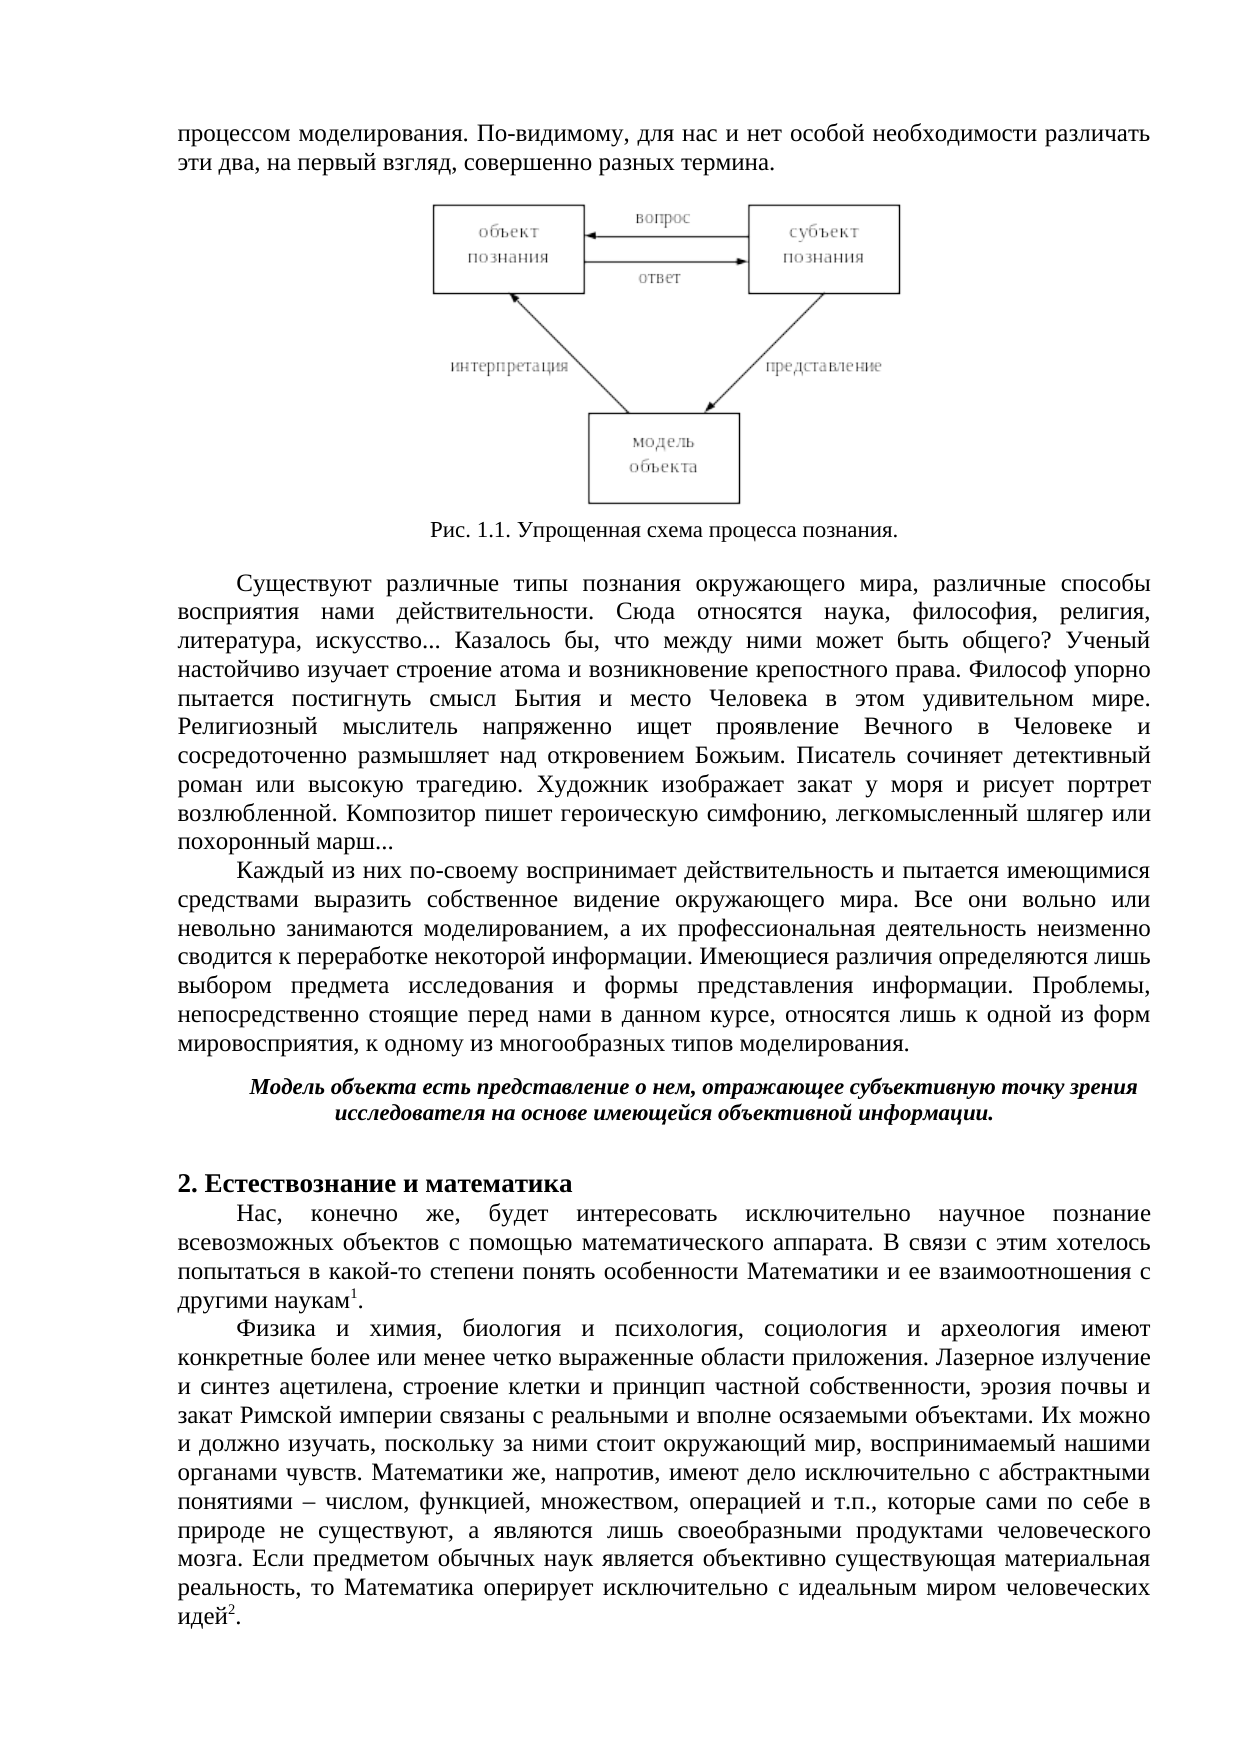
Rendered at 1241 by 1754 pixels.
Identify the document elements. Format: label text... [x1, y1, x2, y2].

subtitle 2. Естествознание и математика [177, 1167, 1152, 1198]
text Рис. 1.1. Упрощенная схема процесса познания. [177, 516, 1152, 543]
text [177, 118, 1152, 176]
text Нас, конечно же, будет интересовать исключительно научное познание всевозможных объектов с помощью математического аппарата. В связи с этим хотелось попытаться в какой-то степени понять особенности Математики и ее взаимоотношения с другими наукам. [177, 1198, 1152, 1313]
text Каждый из них по-своему воспринимает действительность и пытается имеющимися средствами выразить собственное видение окружающего мира. Все они вольно или невольно занимаются моделированием, а их профессиональная деятельность неизменно сводится к переработке некоторой информации. Имеющиеся различия определяются лишь выбором предмета исследования и формы представления информации. Проблемы, непосредственно стоящие перед нами в данном курсе, относятся лишь к одной из форм мировосприятия, к одному из многообразных типов моделирования. [177, 855, 1152, 1056]
text Физика и химия, биология и психология, социология и археология имеют конкретные более или менее четко выраженные области приложения. Лазерное излучение и синтез ацетилена, строение клетки и принцип частной собственности, эрозия почвы и закат Римской империи связаны с реальными и вполне осязаемыми объектами. Их можно и должно изучать, поскольку за ними стоит окружающий мир, воспринимаемый нашими органами чувств. Математики же, напротив, имеют дело исключительно с абстрактными понятиями – числом, функцией, множеством, операцией и т.п., которые сами по себе в природе не существуют, а являются лишь своеобразными продуктами человеческого мозга. Если предметом обычных наук является объективно существующая материальная реальность, то Математика оперирует исключительно с идеальным миром человеческих идей. [177, 1313, 1152, 1630]
text Модель объекта есть представление о нем, отражающее субъективную точку зрения исследователя на основе имеющейся объективной информации. [177, 1073, 1152, 1126]
text Существуют различные типы познания окружающего мира, различные способы восприятия нами действительности. Сюда относятся наука, философия, религия, литература, искусство... Казалось бы, что между ними может быть общего? Ученый настойчиво изучает строение атома и возникновение крепостного права. Философ упорно пытается постигнуть смысл Бытия и место Человека в этом удивительном мире. Религиозный мыслитель напряженно ищет проявление Вечного в Человеке и сосредоточенно размышляет над откровением Божьим. Писатель сочиняет детективный роман или высокую трагедию. Художник изображает закат у моря и рисует портрет возлюбленной. Композитор пишет героическую симфонию, легкомысленный шлягер или похоронный марш... [177, 568, 1152, 855]
